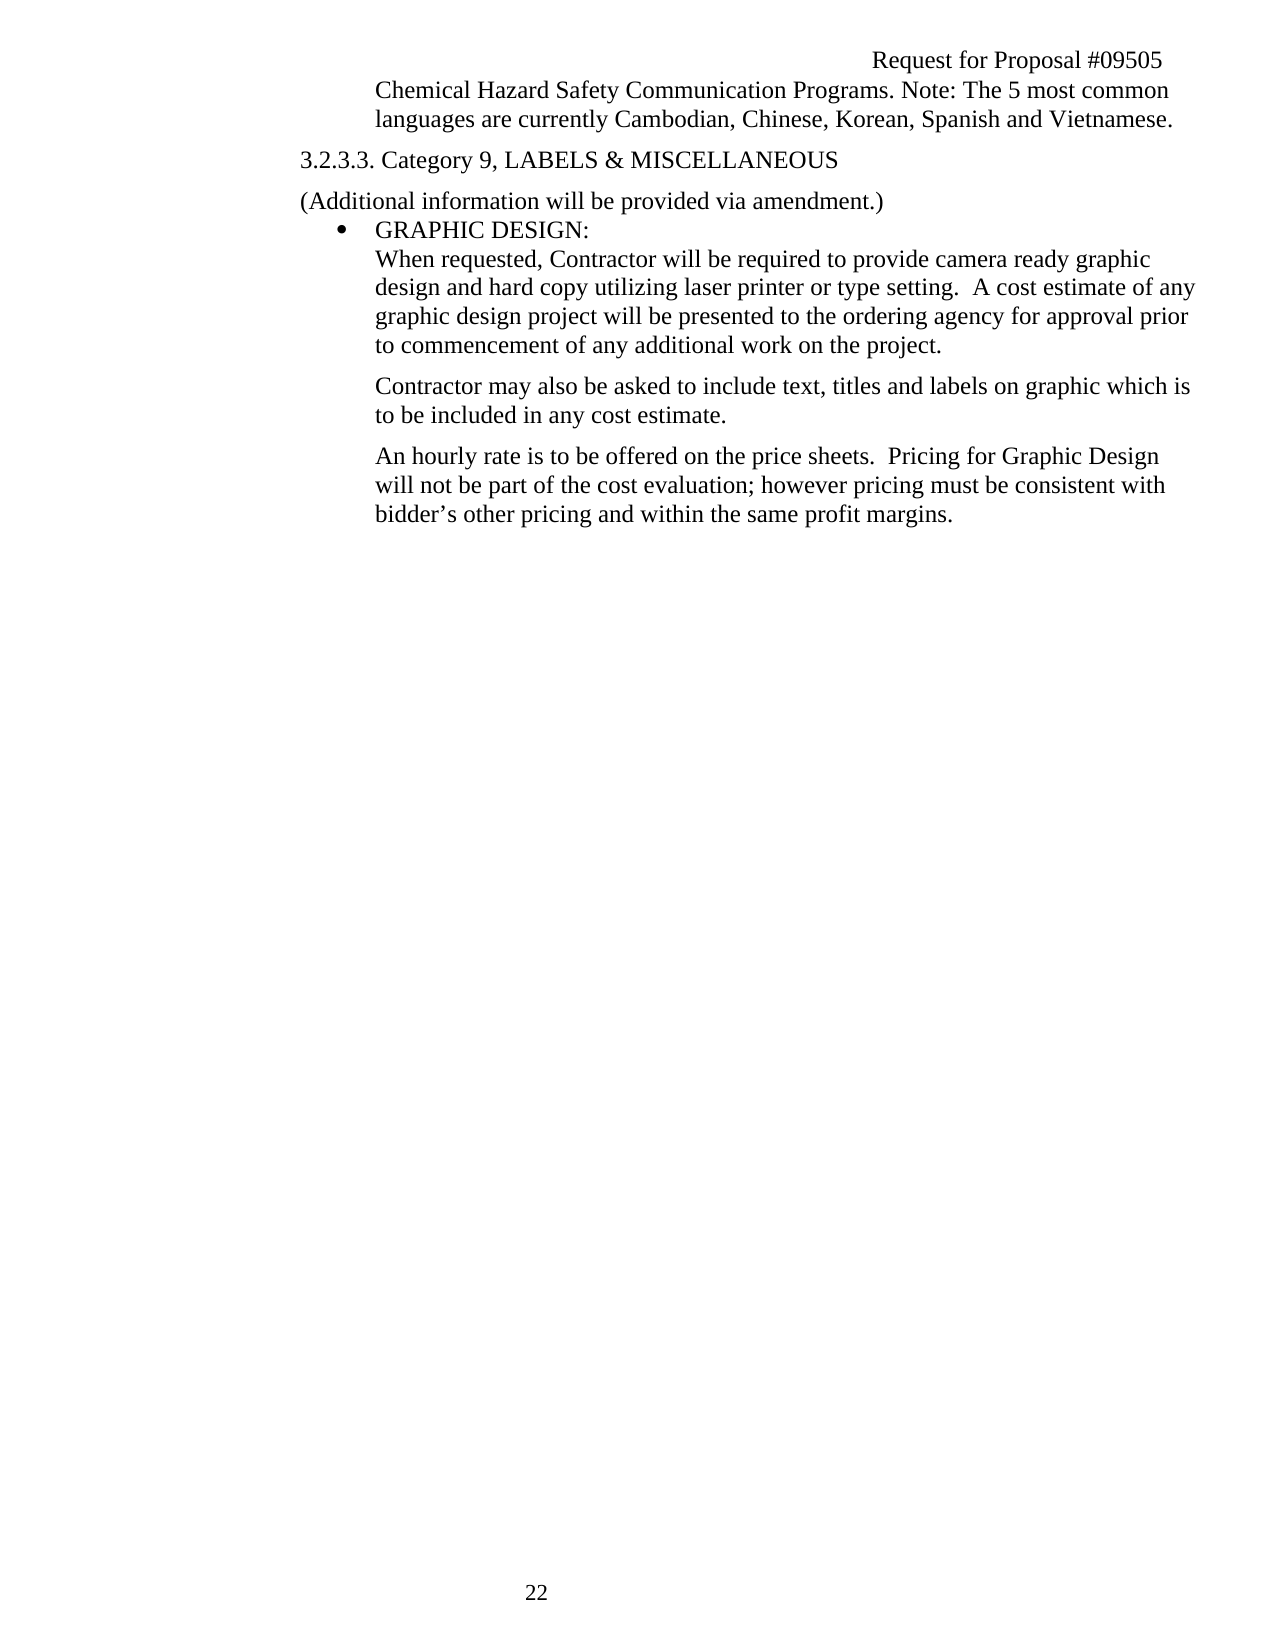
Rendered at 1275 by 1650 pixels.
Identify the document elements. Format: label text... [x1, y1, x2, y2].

text Contractor may also be asked to include text, titles and labels on graphic which is to be included in any cost estimate. [375, 371, 1200, 429]
list GRAPHIC DESIGN: [337, 215, 1200, 244]
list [337, 75, 1200, 132]
text (Additional information will be provided via amendment.) [300, 186, 1200, 215]
text 3.2.3.3. Category 9, LABELS & MISCELLANEOUS [300, 145, 1200, 174]
text An hourly rate is to be offered on the price sheets. Pricing for Graphic Design will not be part of the cost evaluation; however pricing must be consistent with bidder’s other pricing and within the same profit margins. [375, 441, 1200, 527]
text When requested, Contractor will be required to provide camera ready graphic design and hard copy utilizing laser printer or type setting. A cost estimate of any graphic design project will be presented to the ordering agency for approval prior to commencement of any additional work on the project. [375, 244, 1200, 359]
